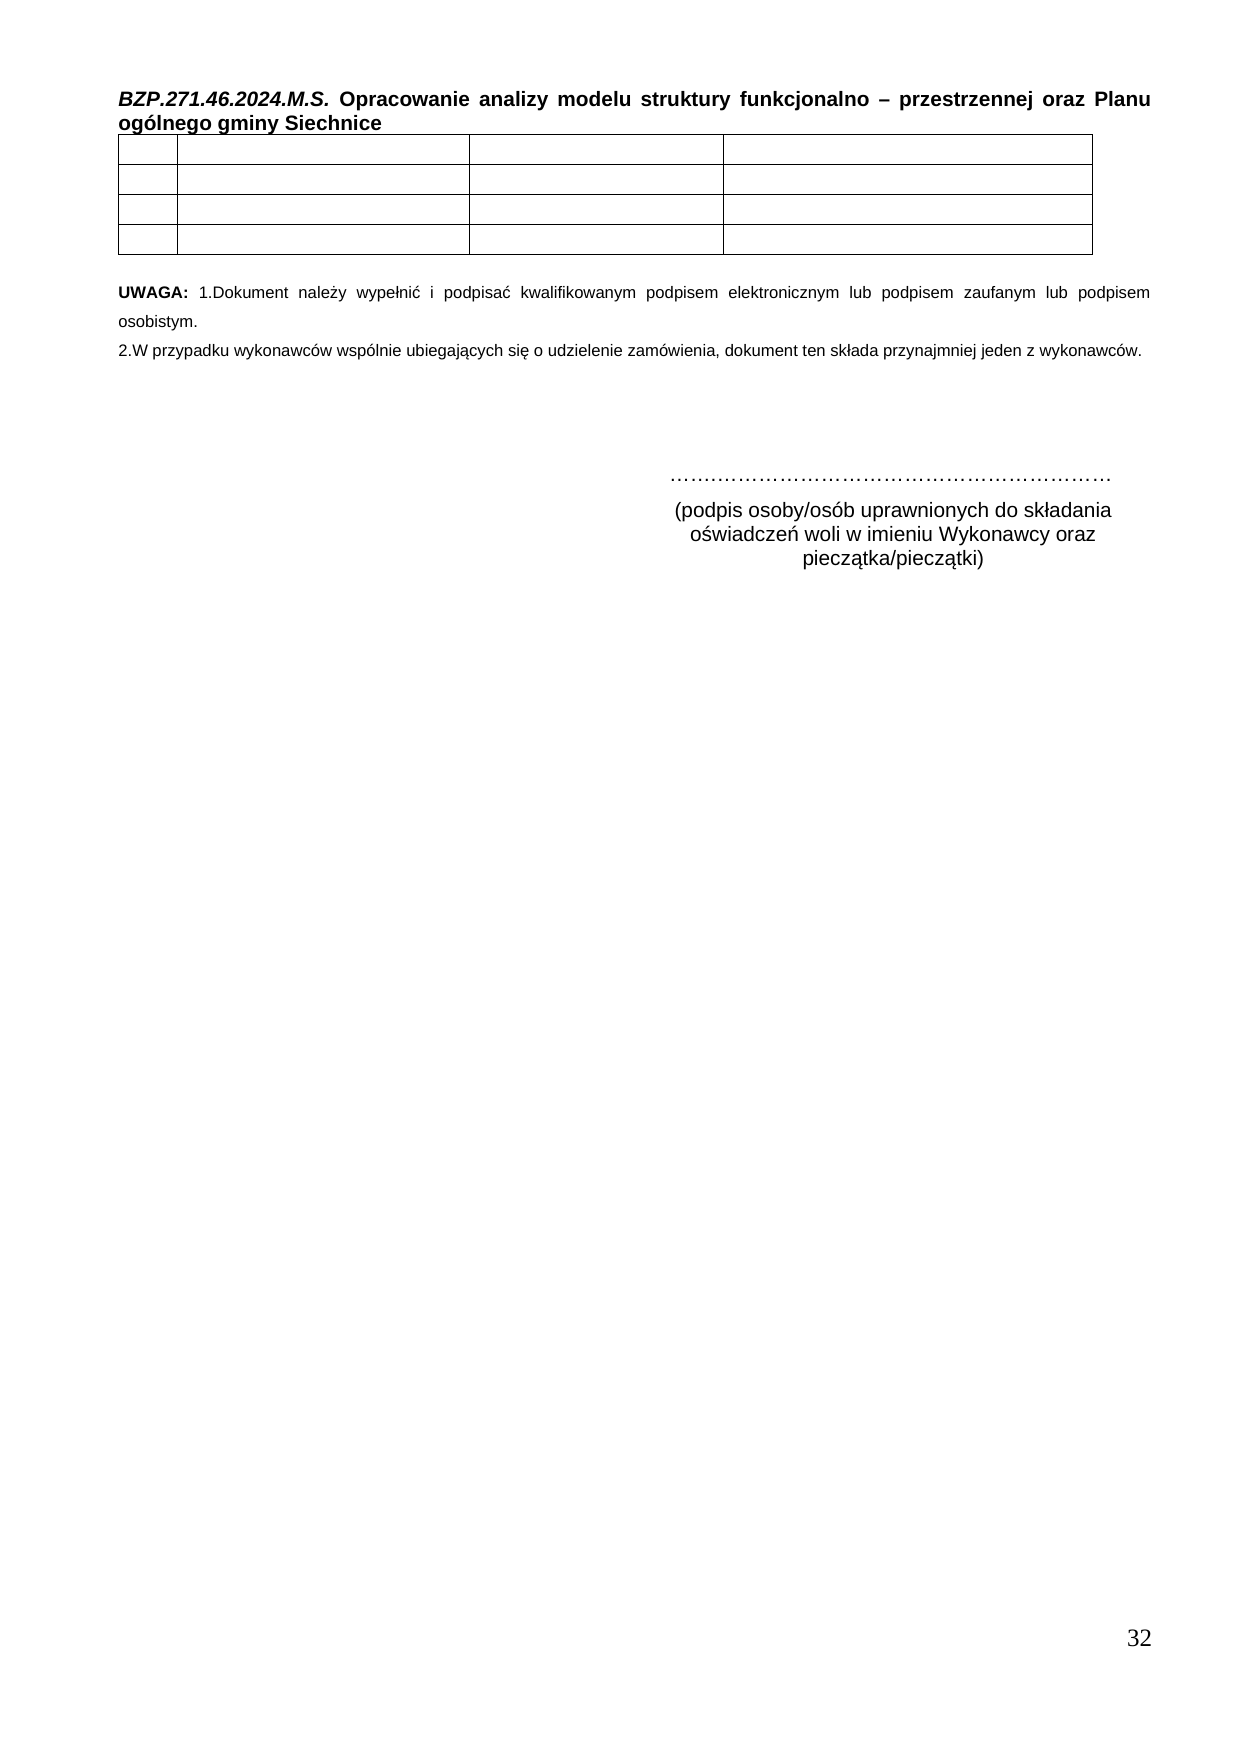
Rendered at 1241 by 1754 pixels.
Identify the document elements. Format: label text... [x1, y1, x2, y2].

table_cell [470, 135, 723, 164]
table_cell [119, 195, 177, 224]
table_cell [470, 165, 723, 194]
table_cell [178, 195, 469, 224]
table_cell [119, 225, 177, 253]
text UWAGA: 1.Dokument należy wypełnić i podpisać kwalifikowanym podpisem elektronicznym lub podpisem zaufanym lub podpisem osobistym. [118, 283, 1152, 331]
table_cell [178, 135, 469, 164]
table_cell [724, 165, 1092, 194]
text …….………………………………………………… [118, 462, 1152, 486]
table_cell [724, 225, 1092, 253]
table_cell [119, 135, 177, 164]
table_cell [178, 225, 469, 253]
table_cell [178, 165, 469, 194]
table_cell [470, 195, 723, 224]
text 2.W przypadku wykonawców wspólnie ubiegających się o udzielenie zamówienia, dokument ten składa przynajmniej jeden z wykonawców. [118, 341, 1152, 360]
table_cell [470, 225, 723, 253]
table_cell [119, 165, 177, 194]
table_cell [724, 195, 1092, 224]
text (podpis osoby/osób uprawnionych do składania oświadczeń woli w imieniu Wykonawcy oraz pieczątka/pieczątki) [634, 498, 1152, 569]
table_cell [724, 135, 1092, 164]
